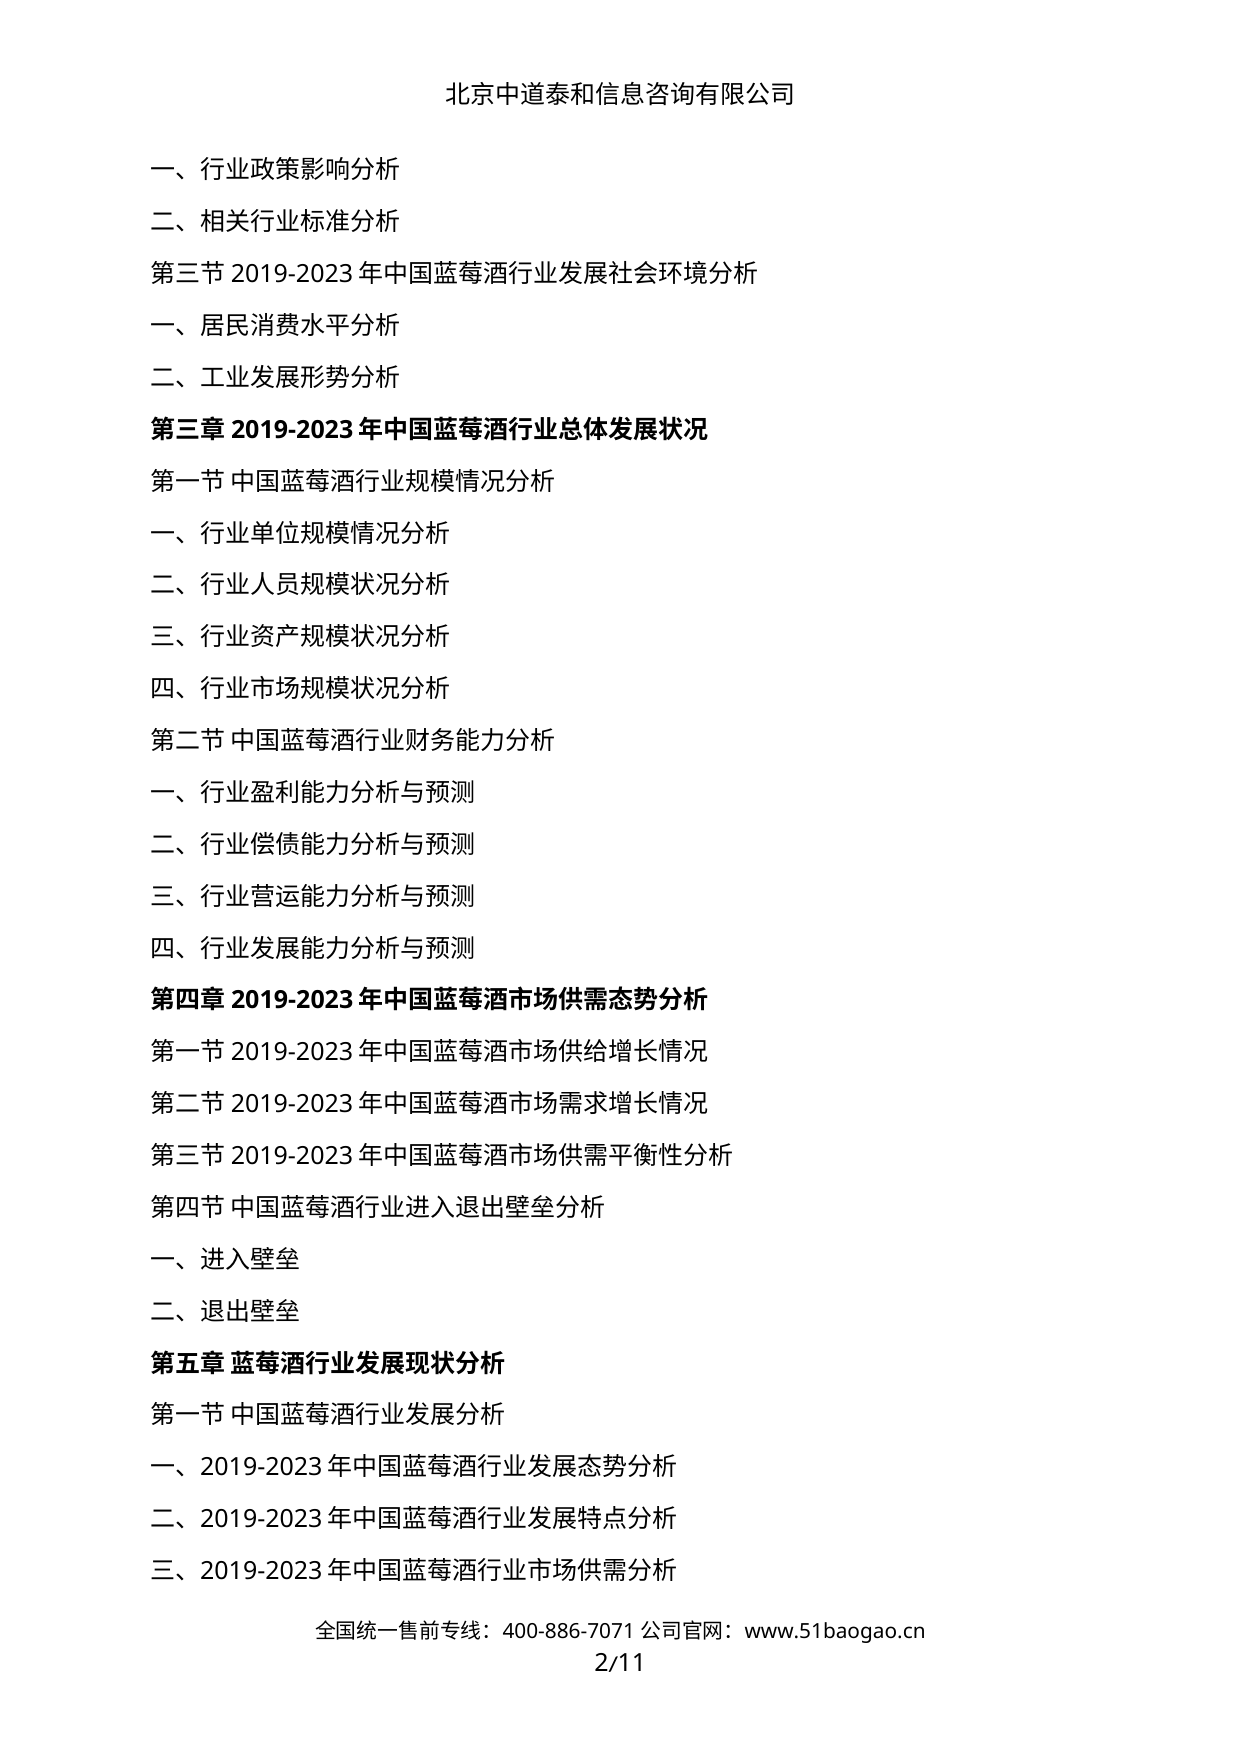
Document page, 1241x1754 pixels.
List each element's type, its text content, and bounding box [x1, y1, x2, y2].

text 第二节 2019-2023年中国蓝莓酒市场需求增长情况 [150, 1084, 1090, 1120]
text 二、相关行业标准分析 [150, 202, 1090, 238]
text 第一节 2019-2023年中国蓝莓酒市场供给增长情况 [150, 1032, 1090, 1068]
text 一、行业政策影响分析 [150, 150, 1090, 186]
text 第三章 2019-2023年中国蓝莓酒行业总体发展状况 [150, 409, 1090, 446]
text 一、行业单位规模情况分析 [150, 513, 1090, 549]
text 一、2019-2023年中国蓝莓酒行业发展态势分析 [150, 1447, 1090, 1483]
text 三、行业资产规模状况分析 [150, 617, 1090, 653]
text 一、居民消费水平分析 [150, 306, 1090, 342]
text 二、退出壁垒 [150, 1291, 1090, 1327]
text 四、行业市场规模状况分析 [150, 669, 1090, 705]
text 第一节 中国蓝莓酒行业发展分析 [150, 1395, 1090, 1431]
text 第四章 2019-2023年中国蓝莓酒市场供需态势分析 [150, 980, 1090, 1016]
text 四、行业发展能力分析与预测 [150, 928, 1090, 964]
text 二、2019-2023年中国蓝莓酒行业发展特点分析 [150, 1499, 1090, 1535]
text 第四节 中国蓝莓酒行业进入退出壁垒分析 [150, 1187, 1090, 1224]
text 二、行业人员规模状况分析 [150, 565, 1090, 601]
text 三、行业营运能力分析与预测 [150, 876, 1090, 912]
text 第二节 中国蓝莓酒行业财务能力分析 [150, 721, 1090, 757]
text 第三节 2019-2023年中国蓝莓酒市场供需平衡性分析 [150, 1136, 1090, 1172]
text 第五章 蓝莓酒行业发展现状分析 [150, 1343, 1090, 1379]
text 二、行业偿债能力分析与预测 [150, 824, 1090, 861]
text 二、工业发展形势分析 [150, 357, 1090, 394]
text 一、进入壁垒 [150, 1239, 1090, 1276]
text 三、2019-2023年中国蓝莓酒行业市场供需分析 [150, 1551, 1090, 1587]
text 第三节 2019-2023年中国蓝莓酒行业发展社会环境分析 [150, 254, 1090, 290]
text 第一节 中国蓝莓酒行业规模情况分析 [150, 461, 1090, 497]
text 一、行业盈利能力分析与预测 [150, 772, 1090, 809]
